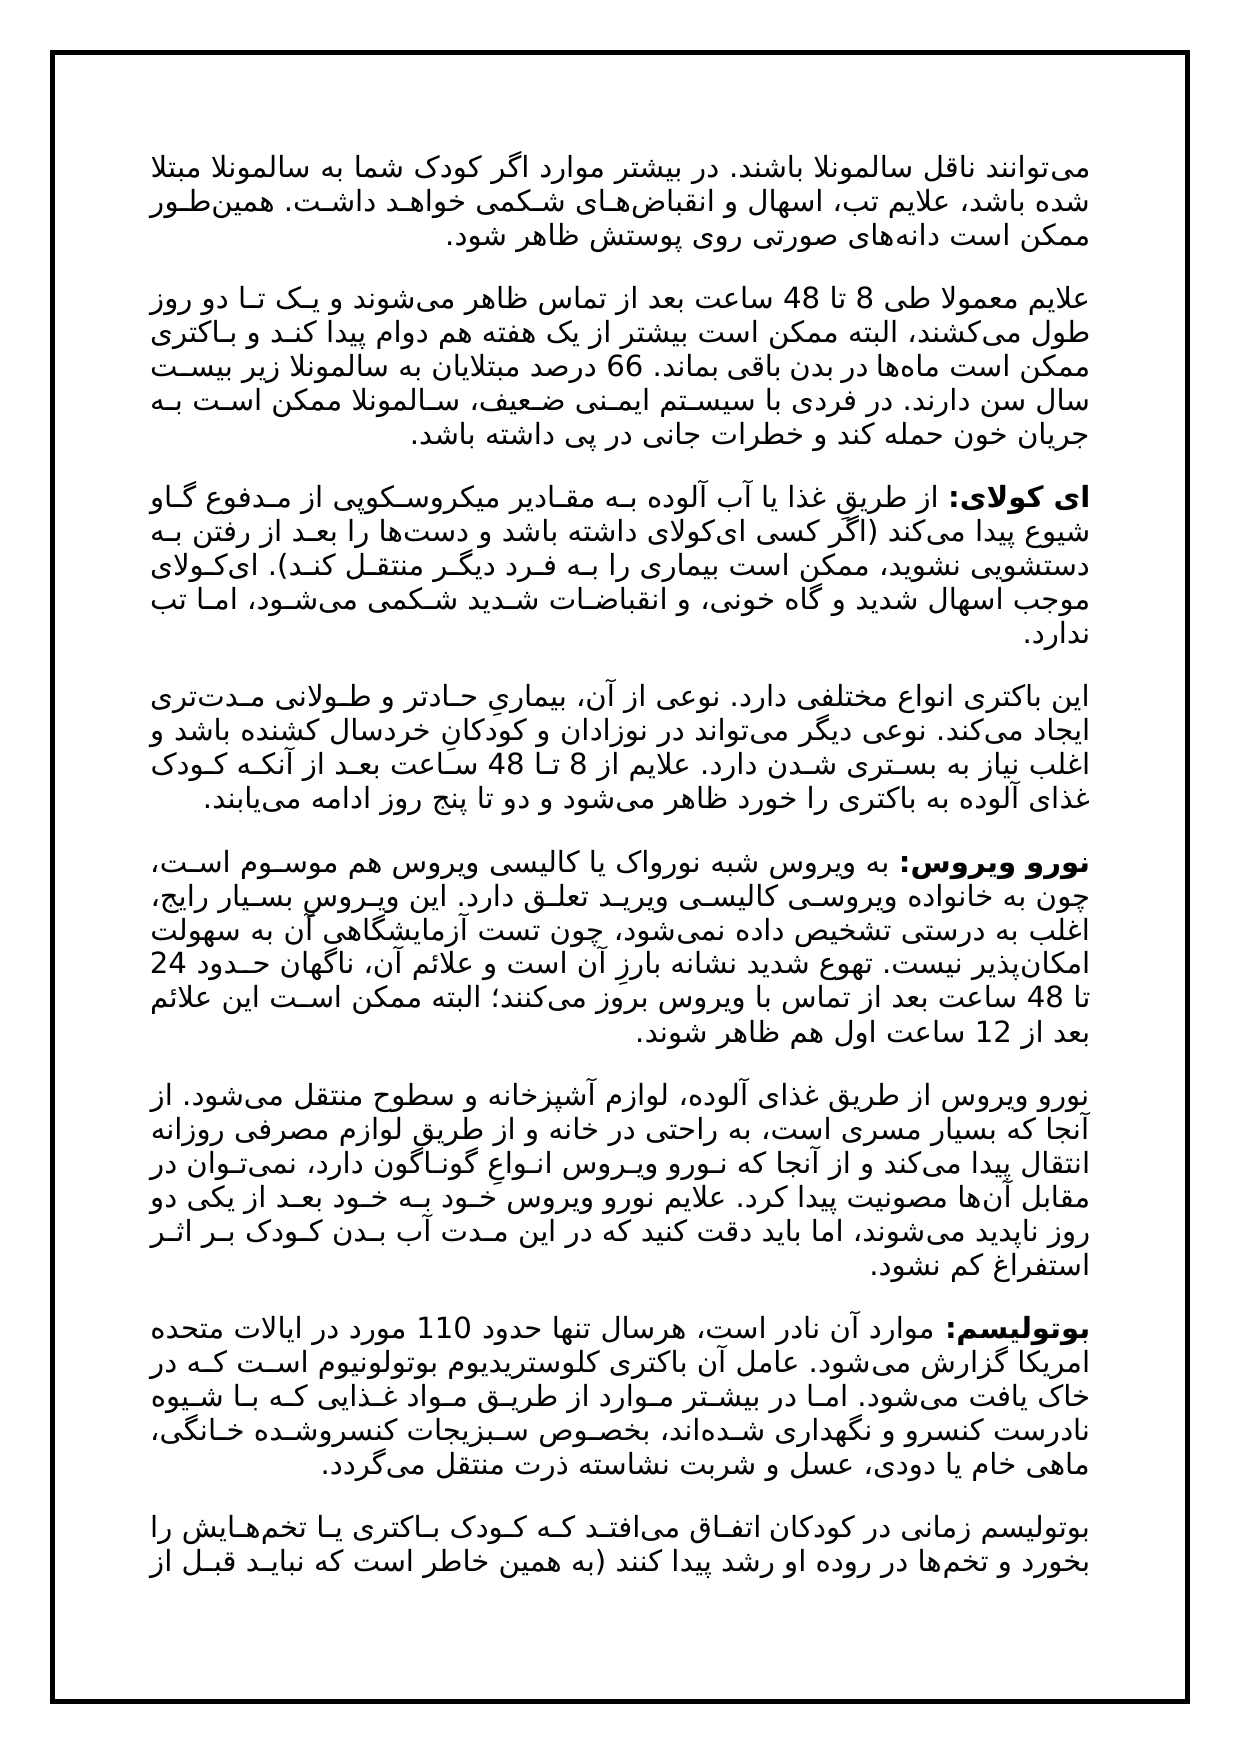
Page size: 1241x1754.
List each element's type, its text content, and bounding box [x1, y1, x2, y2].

text این باکتری انواع مختلفی دارد. نوعی از آن، بیماریِ حاد‌تر و طولانی‌ مدت‌تری ایجاد می‌کند. نوعی دیگر می‌تواند در نوزادان و کودکانِ خردسال کشنده باشد و اغلب نیاز به بستری شدن دارد. علایم از 8 تا 48 ساعت بعد از آنکه کودک غذای آلوده به باکتری را خورد ظاهر می‌شود و دو تا پنج روز ادامه می‌یابند. [150, 680, 1090, 816]
text نورو ویروس: به ویروس شبه‌ نورواک یا کالیسی ‌ویروس هم موسوم است، چون به خانواده ویروسی کالیسی‌ ویرید تعلق دارد. این ویروسِ بسیار رایج، اغلب به درستی تشخیص داده نمی‌شود، چون تست آزمایشگاهی آن به سهولت امکان‌پذیر نیست. تهوع شدید نشانه بارزِ آن است و علائم آن، ناگهان حدود 24 تا 48 ساعت بعد از تماس با ویروس بروز می‌کنند؛ البته ممکن است این علائم بعد از 12 ساعت اول هم ظاهر شوند. [150, 845, 1090, 1049]
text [150, 1510, 1090, 1578]
text بوتولیسم: موارد آن نادر است، هرسال تنها حدود 110 مورد در ایالات متحده امریکا گزارش می‌شود. عامل آن باکتری کلوستریدیوم بوتولونیوم است که در خاک یافت می‌شود. اما در بیشتر موارد از طریق مواد غذایی که با شیوه نادرست کنسرو و نگهداری شده‌اند، بخصوص سبزیجات کنسروشده خانگی، ماهی خام یا دودی، عسل و شربت نشاسته ذرت منتقل می‌گردد. [150, 1311, 1090, 1481]
text نورو ویروس از طریق غذای آلوده، لوازم آشپزخانه و سطوح منتقل می‌شود. از آنجا که بسیار مسری است، به راحتی در خانه و از طریق لوازم مصرفی روزانه انتقال پیدا می‌کند و از آنجا که نورو ویروس انواعِ گوناگون دارد، نمی‌توان در مقابل آن‌ها مصونیت پیدا کرد. علایم نورو ویروس خود به خود بعد از یکی دو روز ناپدید می‌شوند، اما باید دقت کنید که در این مدت آب بدن کودک بر اثر استفراغ کم نشود. [150, 1078, 1090, 1282]
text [150, 150, 1090, 252]
text علایم معمولا طی 8 تا 48 ساعت بعد از تماس ظاهر می‌شوند و یک تا دو روز طول می‌کشند، البته ممکن است بیشتر از یک هفته هم دوام پیدا کند و باکتری ممکن است ماه‌ها در بدن باقی بماند. 66 درصد مبتلایان به سالمونلا زیر بیست سال سن دارند. در فردی با سیستم ایمنی ضعیف، سالمونلا ممکن است به جریان خون حمله کند و خطرات جانی در پی داشته باشد. [150, 281, 1090, 451]
text ای کولای: از طریقِ غذا یا آب آلوده به مقادیر میکروسکوپی از مدفوع گاو شیوع پیدا می‌کند (اگر کسی ای‌کولای داشته باشد و دست‌ها را بعد از رفتن به دستشویی نشوید، ممکن است بیماری را به فرد دیگر منتقل کند). ای‌کولای موجب اسهال شدید و‌ گاه خونی، و انقباضات شدید شکمی می‌شود، اما تب ندارد. [150, 481, 1090, 651]
